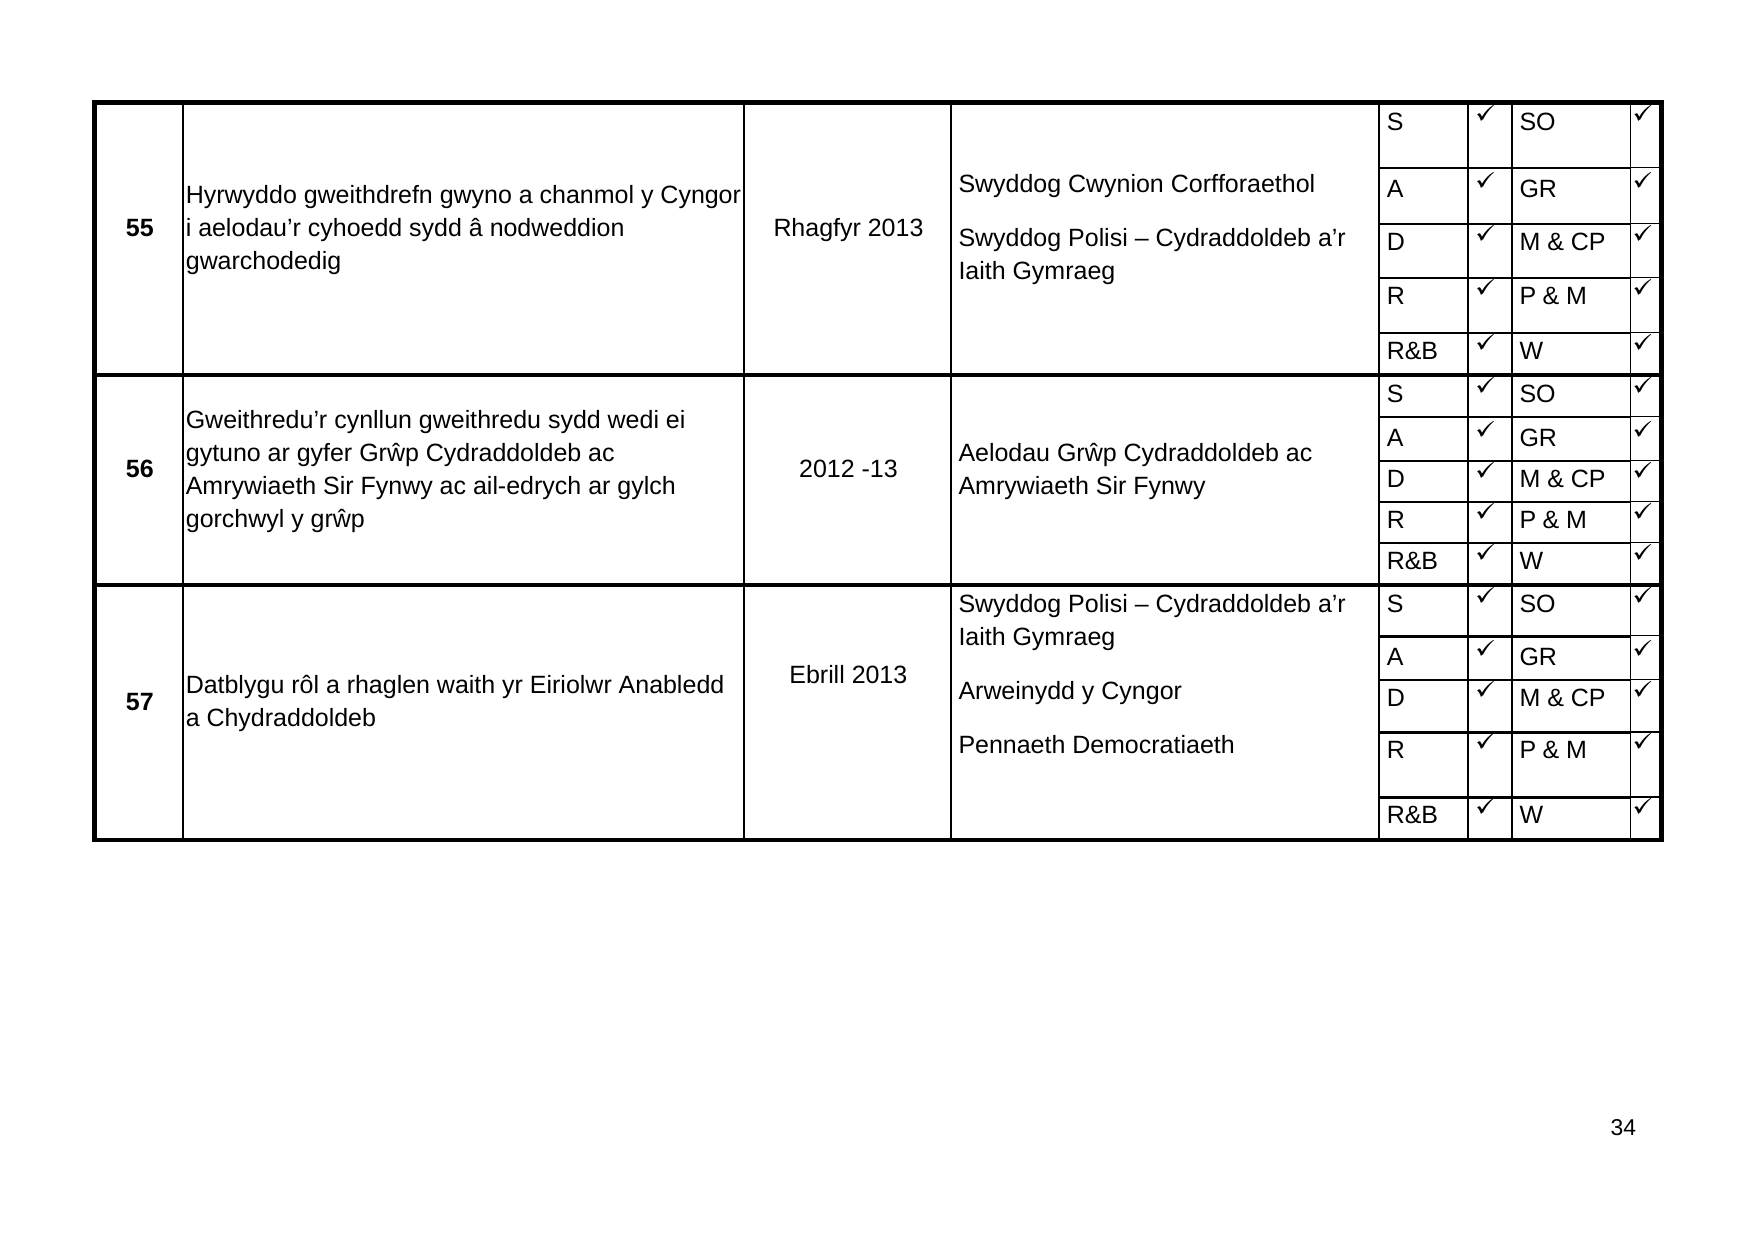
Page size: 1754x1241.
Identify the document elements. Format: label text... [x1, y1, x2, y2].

table_cell 2012 -13 [745, 377, 950, 582]
table_cell [1469, 638, 1511, 679]
table_header [1631, 105, 1659, 167]
table_cell [1469, 681, 1511, 731]
table_header Rhagfyr 2013 [745, 105, 950, 373]
table_cell [1469, 462, 1511, 501]
table_header Hyrwyddo gweithdrefn gwyno a chanmol y Cyngor i aelodau’r cyhoedd sydd â nodweddion gwarchodedig [184, 105, 743, 373]
table_cell Swyddog Polisi – Cydraddoldeb a’r Iaith Gymraeg Arweinydd y Cyngor Pennaeth Democratiaeth [952, 587, 1378, 838]
table_cell [1631, 333, 1659, 373]
table_cell D [1380, 462, 1467, 501]
table_cell R&B [1380, 544, 1467, 582]
table_cell SO [1513, 587, 1630, 635]
table_cell [1631, 543, 1659, 582]
table_cell S [1380, 377, 1467, 416]
table_cell W [1513, 799, 1630, 838]
table_cell [1631, 636, 1659, 679]
table_cell [1631, 587, 1659, 635]
table_cell P & M [1513, 503, 1630, 542]
table_cell GR [1513, 169, 1630, 223]
table_cell [1469, 225, 1511, 277]
table_cell [1631, 461, 1659, 501]
table_cell SO [1513, 377, 1630, 416]
table_cell [1631, 224, 1659, 277]
table_cell [1631, 733, 1659, 796]
table_cell R [1380, 503, 1467, 542]
table_cell GR [1513, 418, 1630, 460]
table_cell [1631, 680, 1659, 731]
table_cell [1469, 334, 1511, 373]
table_cell [1631, 417, 1659, 460]
table_cell [1469, 544, 1511, 582]
table_cell [1631, 377, 1659, 416]
table_cell S [1380, 587, 1467, 635]
table_cell W [1513, 544, 1630, 582]
table_cell W [1513, 334, 1630, 373]
table_cell Aelodau Grŵp Cydraddoldeb ac Amrywiaeth Sir Fynwy [952, 377, 1378, 582]
table_cell R [1380, 279, 1467, 332]
table_cell [1469, 169, 1511, 223]
table_cell [1469, 734, 1511, 796]
table_cell Datblygu rôl a rhaglen waith yr Eiriolwr Anabledd a Chydraddoldeb [184, 587, 743, 838]
table_cell GR [1513, 638, 1630, 679]
table_cell [1469, 503, 1511, 542]
table_cell [1469, 377, 1511, 416]
table_cell [1469, 799, 1511, 838]
table_cell D [1380, 681, 1467, 731]
table_cell Gweithredu’r cynllun gweithredu sydd wedi ei gytuno ar gyfer Grŵp Cydraddoldeb ac Amrywiaeth Sir Fynwy ac ail-edrych ar gylch gorchwyl y grŵp [184, 377, 743, 582]
table_cell M & CP [1513, 681, 1630, 731]
table_header SO [1513, 105, 1630, 167]
table_cell 56 [97, 377, 182, 582]
table_cell R [1380, 734, 1467, 796]
table_cell [1469, 279, 1511, 332]
table_cell A [1380, 418, 1467, 460]
table_cell [1469, 587, 1511, 635]
table_cell D [1380, 225, 1467, 277]
table_cell [1469, 418, 1511, 460]
table_cell [1631, 278, 1659, 332]
table_cell R&B [1380, 799, 1467, 838]
table_cell 57 [97, 587, 182, 838]
table_cell R&B [1380, 334, 1467, 373]
table_header [1469, 105, 1511, 167]
table_cell M & CP [1513, 225, 1630, 277]
table_cell M & CP [1513, 462, 1630, 501]
table_cell Ebrill 2013 [745, 587, 950, 838]
table_cell P & M [1513, 734, 1630, 796]
table_cell [1631, 502, 1659, 542]
table_header S [1380, 105, 1467, 167]
table_cell [1631, 168, 1659, 223]
table_header 55 [97, 105, 182, 373]
table_cell A [1380, 169, 1467, 223]
table_header Swyddog Cwynion Corfforaethol Swyddog Polisi – Cydraddoldeb a’r Iaith Gymraeg [952, 105, 1378, 373]
table_cell P & M [1513, 279, 1630, 332]
table_cell [1631, 798, 1659, 838]
table_cell A [1380, 638, 1467, 679]
